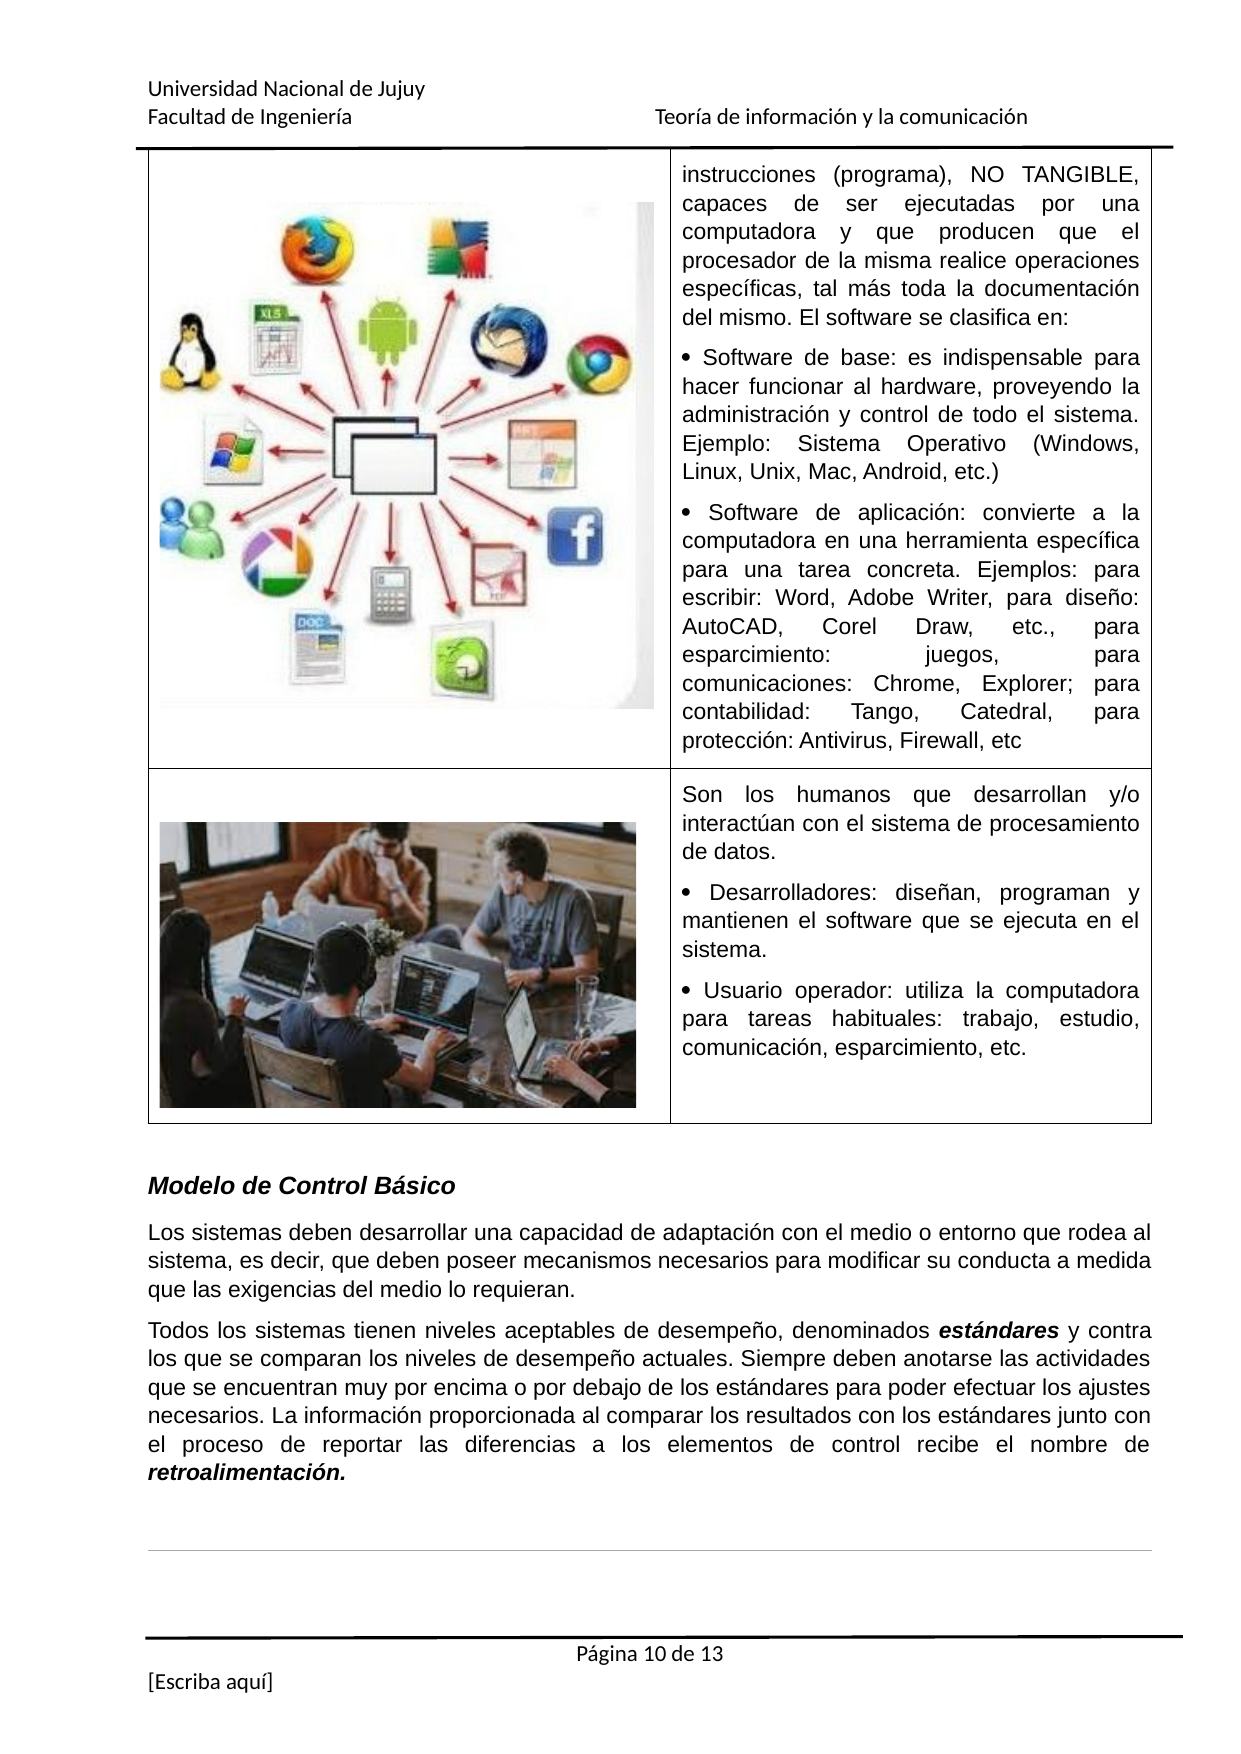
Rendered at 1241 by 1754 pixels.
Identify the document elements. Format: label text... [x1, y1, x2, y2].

text Todos los sistemas tienen niveles aceptables de desempeño, denominados estándares y contra los que se comparan los niveles de desempeño actuales. Siempre deben anotarse las actividades que se encuentran muy por encima o por debajo de los estándares para poder efectuar los ajustes necesarios. La información proporcionada al comparar los resultados con los estándares junto con el proceso de reportar las diferencias a los elementos de control recibe el nombre de retroalimentación. [148, 1317, 1152, 1550]
table_cell [149, 769, 670, 1122]
table_cell [149, 149, 670, 767]
table_cell Son los humanos que desarrollan y/o interactúan con el sistema de procesamiento de datos. Desarrolladores: diseñan, programan y mantienen el software que se ejecuta en el sistema. Usuario operador: utiliza la computadora para tareas habituales: trabajo, estudio, comunicación, esparcimiento, etc. [671, 769, 1151, 1122]
picture [159, 822, 637, 1108]
text Los sistemas deben desarrollar una capacidad de adaptación con el medio o entorno que rodea al sistema, es decir, que deben poseer mecanismos necesarios para modificar su conducta a medida que las exigencias del medio lo requieran. [148, 1219, 1152, 1302]
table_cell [671, 149, 1151, 767]
text Modelo de Control Básico [148, 1171, 1152, 1200]
picture [159, 202, 654, 709]
